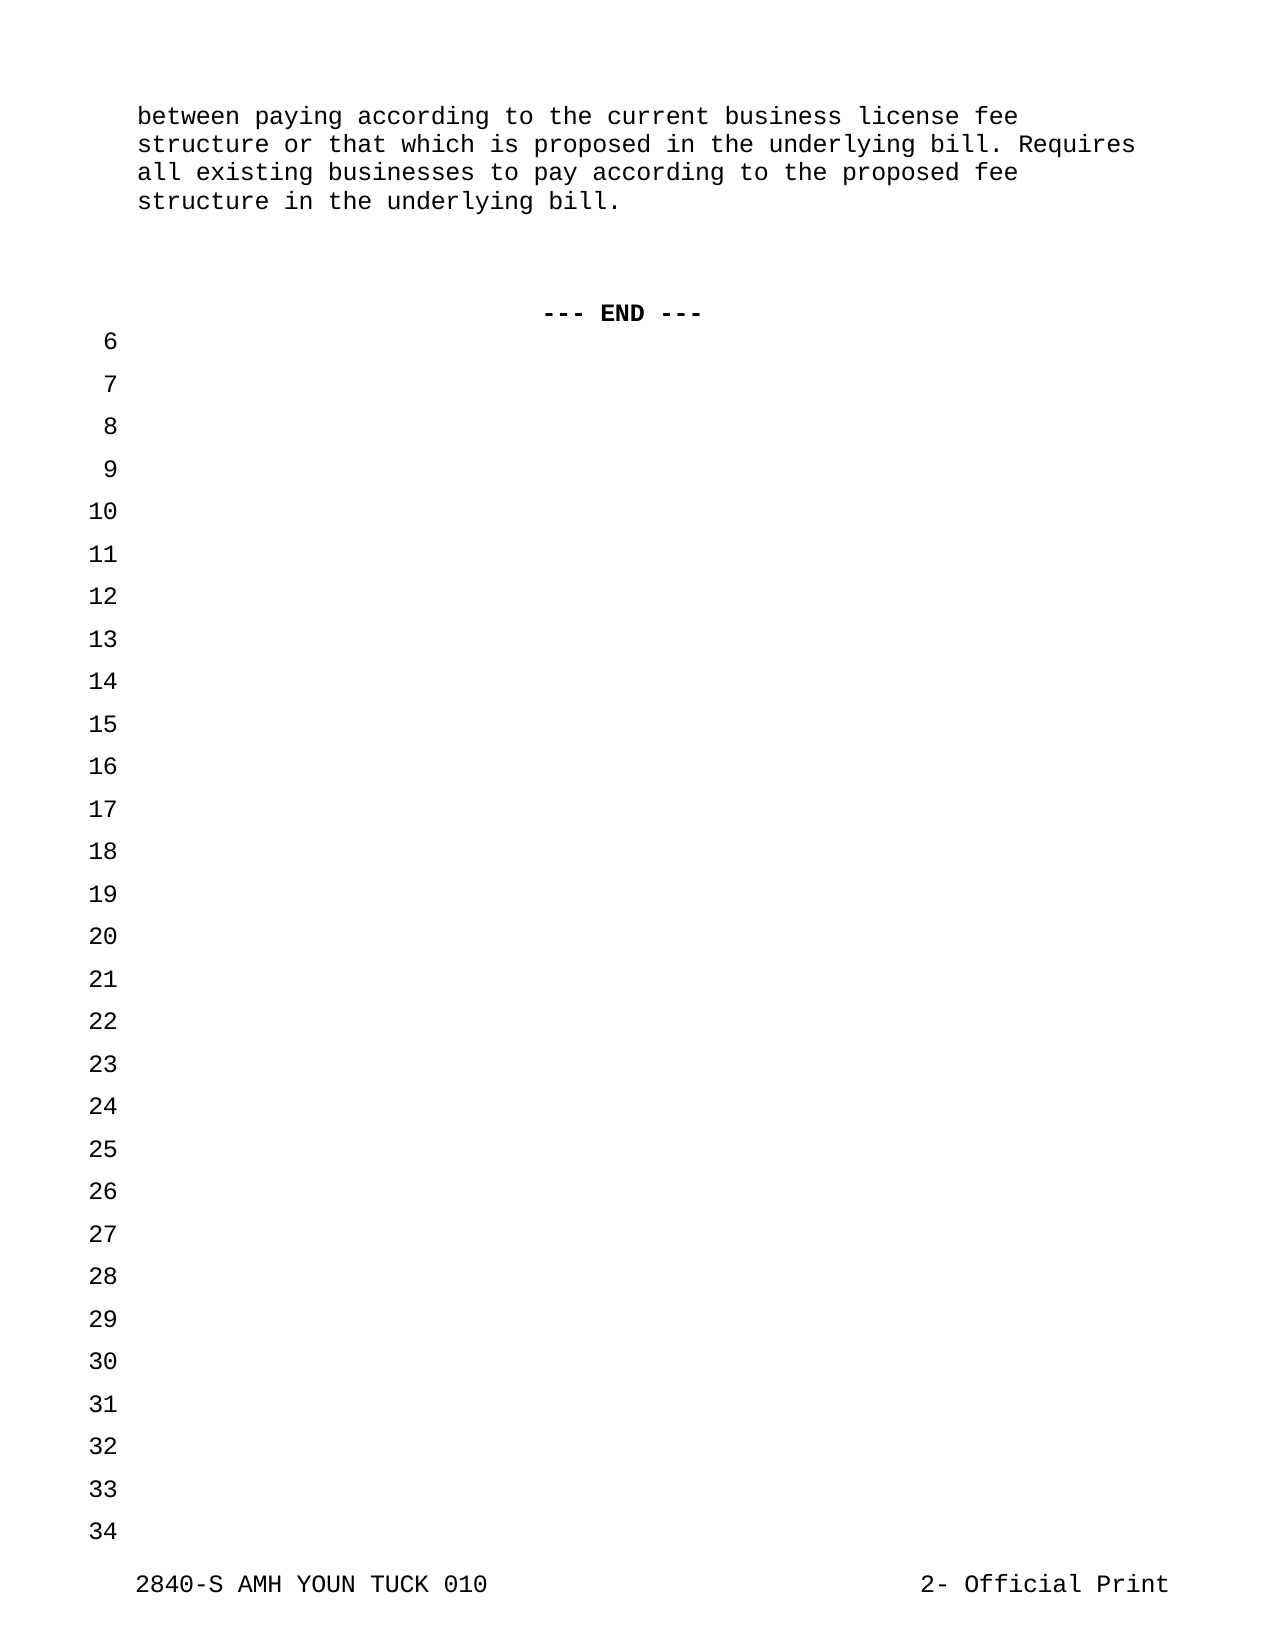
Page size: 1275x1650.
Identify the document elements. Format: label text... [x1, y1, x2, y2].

text --- END --- [75, 287, 1170, 330]
